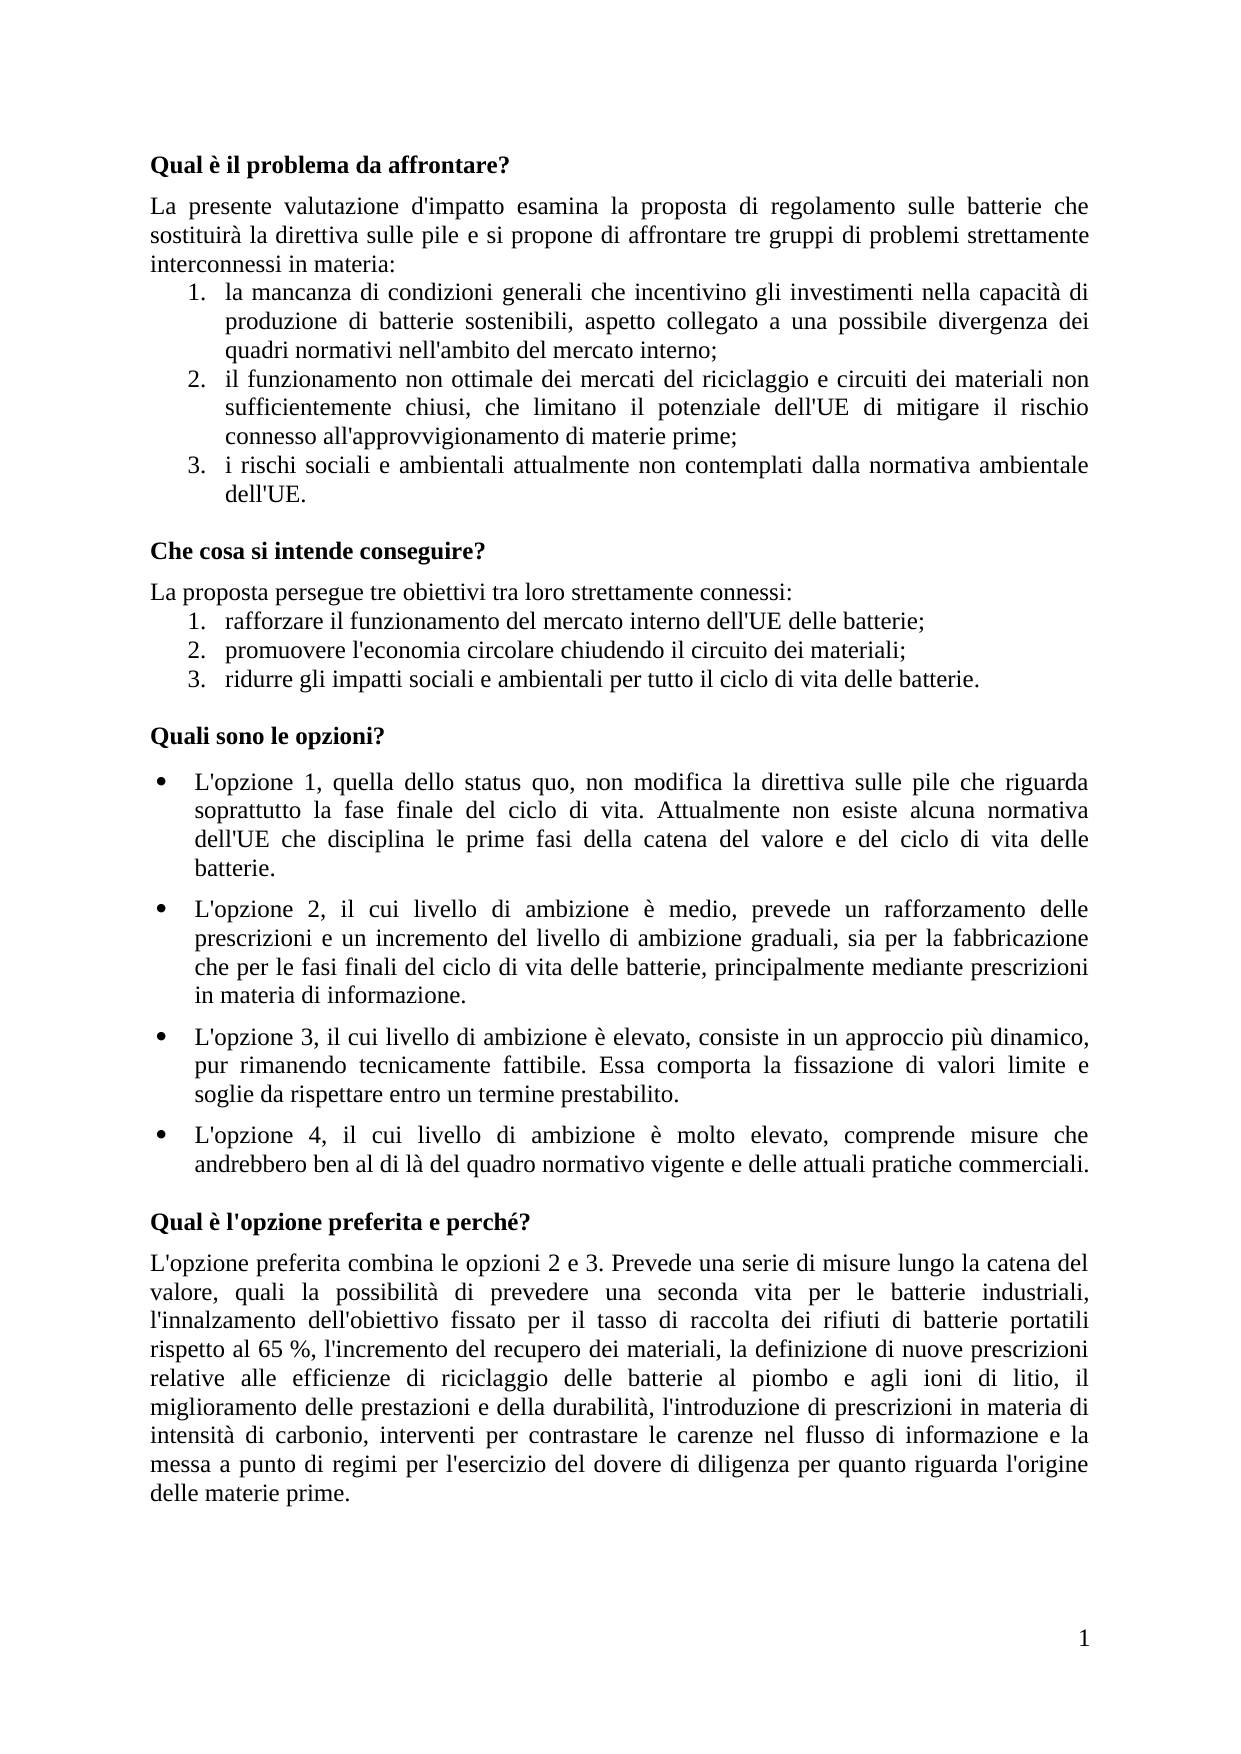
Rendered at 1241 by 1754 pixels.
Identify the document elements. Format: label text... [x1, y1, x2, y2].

list L'opzione 1, quella dello status quo, non modifica la direttiva sulle pile che riguarda soprattutto la fase finale del ciclo di vita. Attualmente non esiste alcuna normativa dell'UE che disciplina le prime fasi della catena del valore e del ciclo di vita delle batterie. [157, 767, 1090, 882]
text La presente valutazione d'impatto esamina la proposta di regolamento sulle batterie che sostituirà la direttiva sulle pile e si propone di affrontare tre gruppi di problemi strettamente interconnessi in materia: [150, 191, 1090, 277]
list i rischi sociali e ambientali attualmente non contemplati dalla normativa ambientale dell'UE. [187, 450, 1090, 507]
text Che cosa si intende conseguire? [150, 536, 1090, 565]
text L'opzione preferita combina le opzioni 2 e 3. Prevede una serie di misure lungo la catena del valore, quali la possibilità di prevedere una seconda vita per le batterie industriali, l'innalzamento dell'obiettivo fissato per il tasso di raccolta dei rifiuti di batterie portatili rispetto al 65 %, l'incremento del recupero dei materiali, la definizione di nuove prescrizioni relative alle efficienze di riciclaggio delle batterie al piombo e agli ioni di litio, il miglioramento delle prestazioni e della durabilità, l'introduzione di prescrizioni in materia di intensità di carbonio, interventi per contrastare le carenze nel flusso di informazione e la messa a punto di regimi per l'esercizio del dovere di diligenza per quanto riguarda l'origine delle materie prime. [150, 1248, 1090, 1507]
text Qual è l'opzione preferita e perché? [150, 1207, 1090, 1236]
list ridurre gli impatti sociali e ambientali per tutto il ciclo di vita delle batterie. [187, 664, 1090, 692]
text Qual è il problema da affrontare? [150, 150, 1090, 179]
text Quali sono le opzioni? [150, 721, 1090, 750]
list L'opzione 4, il cui livello di ambizione è molto elevato, comprende misure che andrebbero ben al di là del quadro normativo vigente e delle attuali pratiche commerciali. [157, 1121, 1090, 1178]
list L'opzione 2, il cui livello di ambizione è medio, prevede un rafforzamento delle prescrizioni e un incremento del livello di ambizione graduali, sia per la fabbricazione che per le fasi finali del ciclo di vita delle batterie, principalmente mediante prescrizioni in materia di informazione. [157, 894, 1090, 1009]
text La proposta persegue tre obiettivi tra loro strettamente connessi: [150, 577, 1090, 606]
list la mancanza di condizioni generali che incentivino gli investimenti nella capacità di produzione di batterie sostenibili, aspetto collegato a una possibile divergenza dei quadri normativi nell'ambito del mercato interno; [187, 277, 1090, 364]
list rafforzare il funzionamento del mercato interno dell'UE delle batterie; [187, 606, 1090, 635]
list promuovere l'economia circolare chiudendo il circuito dei materiali; [187, 635, 1090, 664]
list L'opzione 3, il cui livello di ambizione è elevato, consiste in un approccio più dinamico, pur rimanendo tecnicamente fattibile. Essa comporta la fissazione di valori limite e soglie da rispettare entro un termine prestabilito. [157, 1022, 1090, 1108]
list il funzionamento non ottimale dei mercati del riciclaggio e circuiti dei materiali non sufficientemente chiusi, che limitano il potenziale dell'UE di mitigare il rischio connesso all'approvvigionamento di materie prime; [187, 364, 1090, 450]
